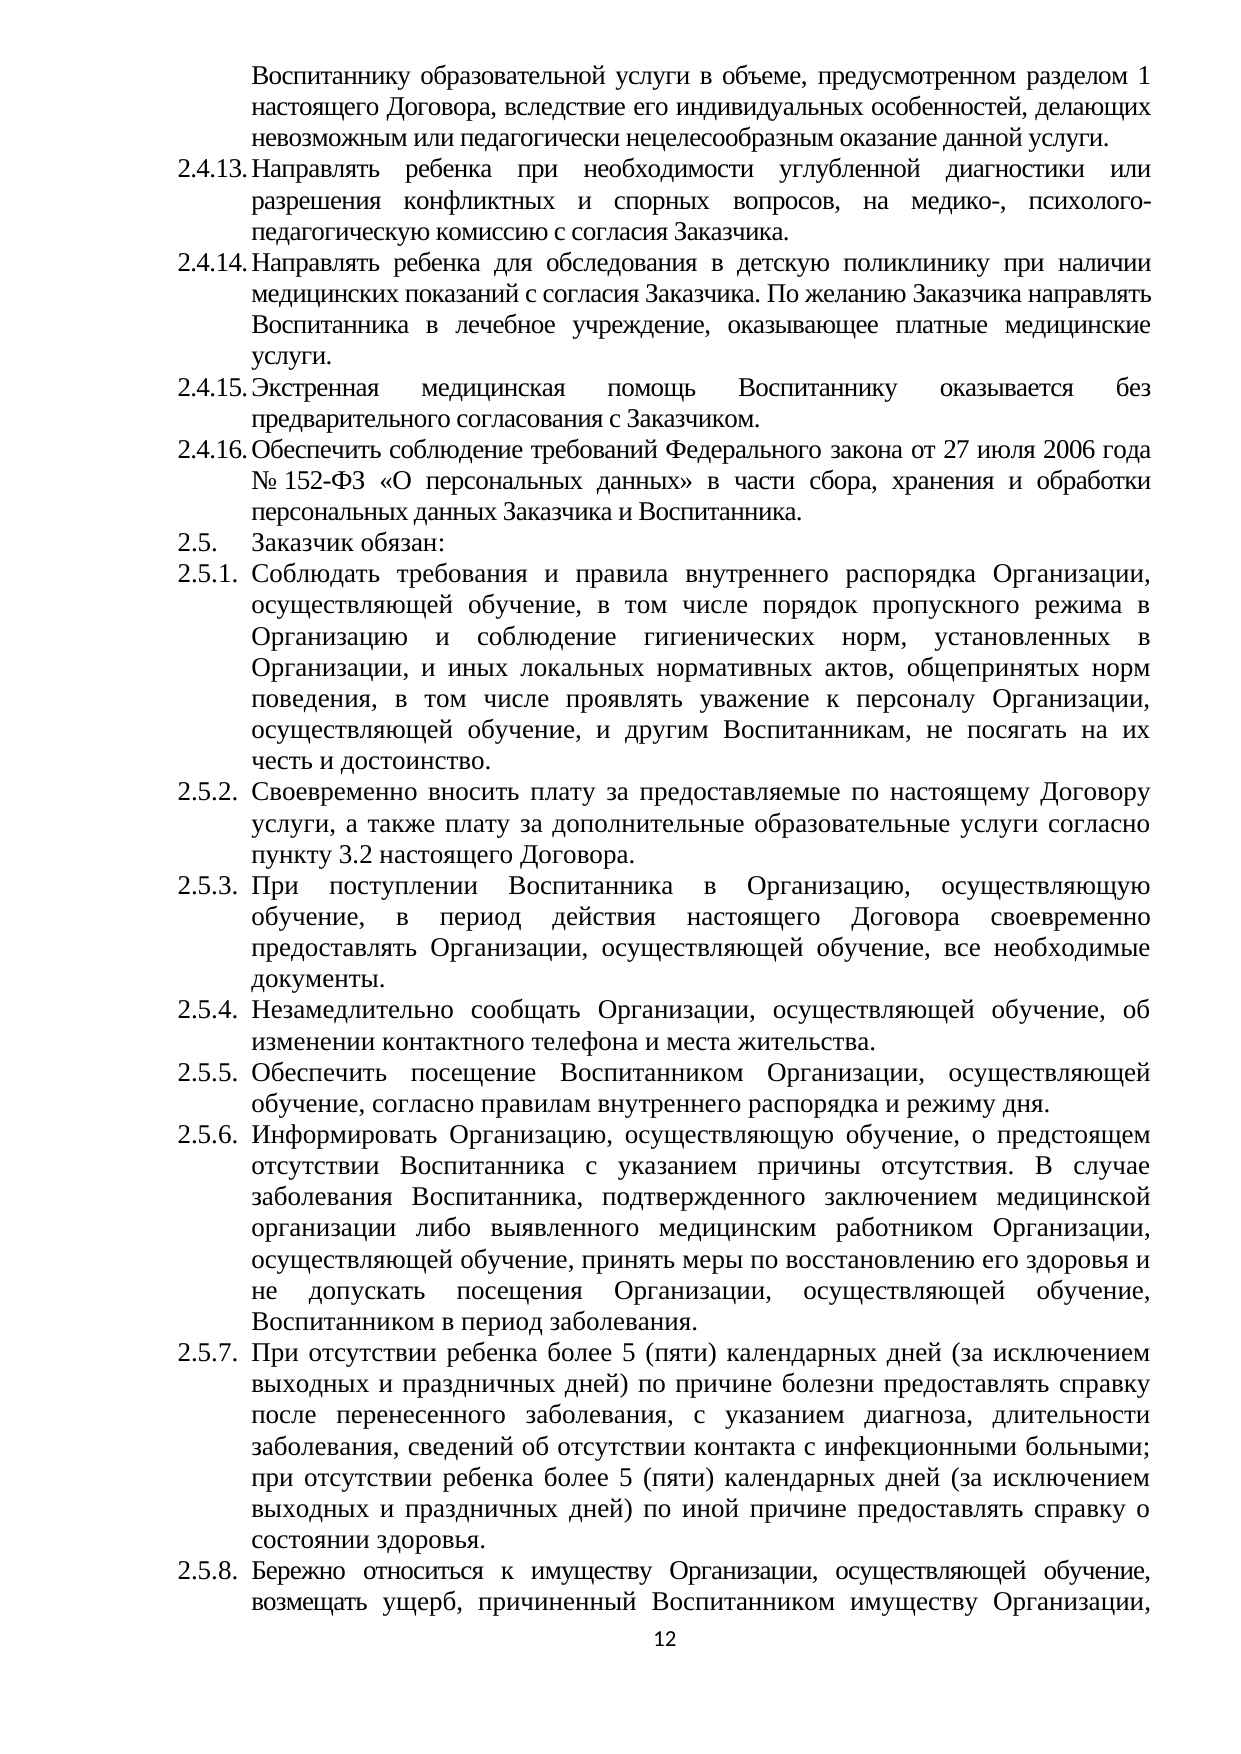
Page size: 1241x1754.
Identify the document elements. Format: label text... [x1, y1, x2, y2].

list Обеспечить соблюдение требований Федерального закона от 27 июля 2006 года № 152-ФЗ «О персональных данных» в части сбора, хранения и обработки персональных данных Заказчика и Воспитанника. [177, 433, 1152, 526]
list При отсутствии ребенка более 5 (пяти) календарных дней (за исключением выходных и праздничных дней) по причине болезни предоставлять справку после перенесенного заболевания, с указанием диагноза, длительности заболевания, сведений об отсутствии контакта с инфекционными больными; при отсутствии ребенка более 5 (пяти) календарных дней (за исключением выходных и праздничных дней) по иной причине предоставлять справку о состоянии здоровья. [177, 1336, 1152, 1554]
list Своевременно вносить плату за предоставляемые по настоящему Договору услуги, а также плату за дополнительные образовательные услуги согласно пункту 3.2 настоящего Договора. [177, 776, 1152, 869]
list Незамедлительно сообщать Организации, осуществляющей обучение, об изменении контактного телефона и места жительства. [177, 993, 1152, 1056]
list Экстренная медицинская помощь Воспитаннику оказывается без предварительного согласования с Заказчиком. [177, 371, 1152, 433]
list Направлять ребенка при необходимости углубленной диагностики или разрешения конфликтных и спорных вопросов, на медико-, психолого-педагогическую комиссию с согласия Заказчика. [177, 153, 1152, 246]
list Заказчик обязан: [177, 526, 1152, 557]
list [177, 1554, 1152, 1616]
list Информировать Организацию, осуществляющую обучение, о предстоящем отсутствии Воспитанника с указанием причины отсутствия. В случае заболевания Воспитанника, подтвержденного заключением медицинской организации либо выявленного медицинским работником Организации, осуществляющей обучение, принять меры по восстановлению его здоровья и не допускать посещения Организации, осуществляющей обучение, Воспитанником в период заболевания. [177, 1118, 1152, 1336]
list При поступлении Воспитанника в Организацию, осуществляющую обучение, в период действия настоящего Договора своевременно предоставлять Организации, осуществляющей обучение, все необходимые документы. [177, 869, 1152, 993]
list Соблюдать требования и правила внутреннего распорядка Организации, осуществляющей обучение, в том числе порядок пропускного режима в Организацию и соблюдение гигиенических норм, установленных в Организации, и иных локальных нормативных актов, общепринятых норм поведения, в том числе проявлять уважение к персоналу Организации, осуществляющей обучение, и другим Воспитанникам, не посягать на их честь и достоинство. [177, 557, 1152, 776]
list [177, 59, 1152, 153]
list Направлять ребенка для обследования в детскую поликлинику при наличии медицинских показаний с согласия Заказчика. По желанию Заказчика направлять Воспитанника в лечебное учреждение, оказывающее платные медицинские услуги. [177, 246, 1152, 371]
list Обеспечить посещение Воспитанником Организации, осуществляющей обучение, согласно правилам внутреннего распорядка и режиму дня. [177, 1056, 1152, 1118]
